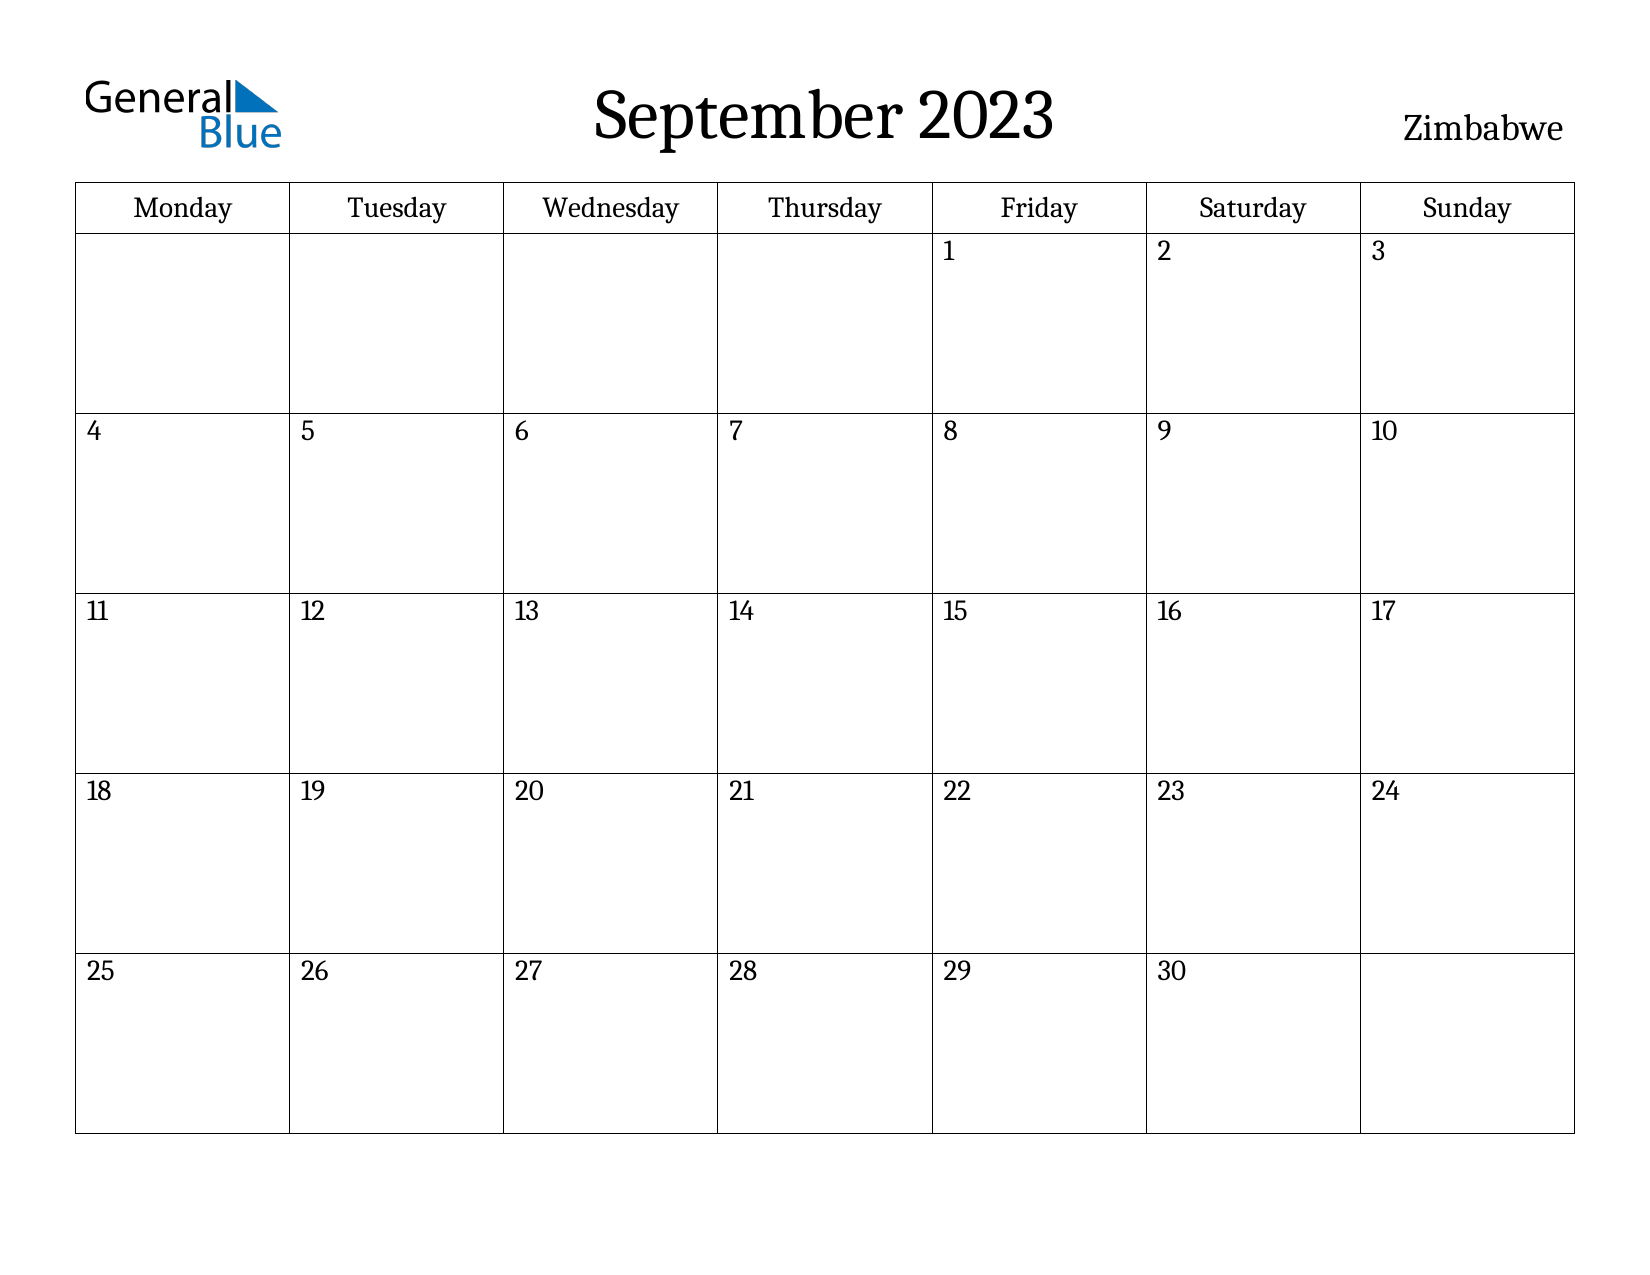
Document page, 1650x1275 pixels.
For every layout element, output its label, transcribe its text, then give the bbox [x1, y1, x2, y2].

table_cell [290, 267, 503, 413]
table_cell 22 [933, 774, 1146, 807]
table_cell [1361, 954, 1574, 987]
table_cell 9 [1147, 414, 1360, 447]
picture [86, 80, 281, 148]
table_cell [1361, 267, 1574, 413]
table_cell [76, 267, 289, 413]
table_cell [933, 988, 1146, 1133]
table_cell [504, 448, 717, 593]
table_cell [504, 808, 717, 953]
table_cell 1 [933, 234, 1146, 267]
table_cell [718, 627, 932, 773]
table_cell 20 [504, 774, 717, 807]
table_cell [718, 448, 932, 593]
table_cell [718, 988, 932, 1133]
table_cell 19 [290, 774, 503, 807]
table_cell 14 [718, 594, 932, 627]
table_cell [718, 234, 932, 267]
table_cell Thursday [718, 183, 932, 233]
table_cell [1361, 448, 1574, 593]
table_header [76, 75, 503, 182]
table_cell [290, 627, 503, 773]
table_cell 16 [1147, 594, 1360, 627]
table_cell Sunday [1361, 183, 1574, 233]
table_cell [1361, 627, 1574, 773]
table_cell [1147, 448, 1360, 593]
table_cell [1361, 808, 1574, 953]
table_cell 15 [933, 594, 1146, 627]
table_cell 27 [504, 954, 717, 987]
table_cell [1147, 267, 1360, 413]
table_cell 5 [290, 414, 503, 447]
table_cell Monday [76, 183, 289, 233]
table_cell 13 [504, 594, 717, 627]
table_cell [504, 627, 717, 773]
table_cell 8 [933, 414, 1146, 447]
table_cell 29 [933, 954, 1146, 987]
table_cell 12 [290, 594, 503, 627]
table_cell [1361, 988, 1574, 1133]
table_cell 6 [504, 414, 717, 447]
table_cell [76, 234, 289, 267]
table_cell [76, 627, 289, 773]
table_cell [504, 267, 717, 413]
table_cell 21 [718, 774, 932, 807]
table_cell Saturday [1147, 183, 1360, 233]
table_cell Wednesday [504, 183, 717, 233]
table_cell [1147, 988, 1360, 1133]
table_cell [933, 267, 1146, 413]
table_cell 24 [1361, 774, 1574, 807]
table_cell 2 [1147, 234, 1360, 267]
table_cell [933, 627, 1146, 773]
table_header Zimbabwe [1146, 75, 1574, 182]
table_cell [76, 448, 289, 593]
table_cell [76, 988, 289, 1133]
table_cell 7 [718, 414, 932, 447]
table_cell [290, 988, 503, 1133]
table_cell [76, 808, 289, 953]
table_cell [290, 448, 503, 593]
table_cell 17 [1361, 594, 1574, 627]
table_cell 25 [76, 954, 289, 987]
table_cell 4 [76, 414, 289, 447]
table_cell 3 [1361, 234, 1574, 267]
table_cell 10 [1361, 414, 1574, 447]
table_cell Tuesday [290, 183, 503, 233]
table_cell 18 [76, 774, 289, 807]
table_cell Friday [933, 183, 1146, 233]
table_cell [1147, 808, 1360, 953]
table_cell [933, 448, 1146, 593]
table_cell [718, 267, 932, 413]
table_cell [718, 808, 932, 953]
table_cell 28 [718, 954, 932, 987]
table_cell 30 [1147, 954, 1360, 987]
table_cell 26 [290, 954, 503, 987]
table_cell [504, 234, 717, 267]
table_cell 23 [1147, 774, 1360, 807]
table_cell [504, 988, 717, 1133]
table_header September 2023 [504, 75, 1146, 182]
table_cell 11 [76, 594, 289, 627]
table_cell [933, 808, 1146, 953]
table_cell [1147, 627, 1360, 773]
table_cell [290, 234, 503, 267]
table_cell [290, 808, 503, 953]
